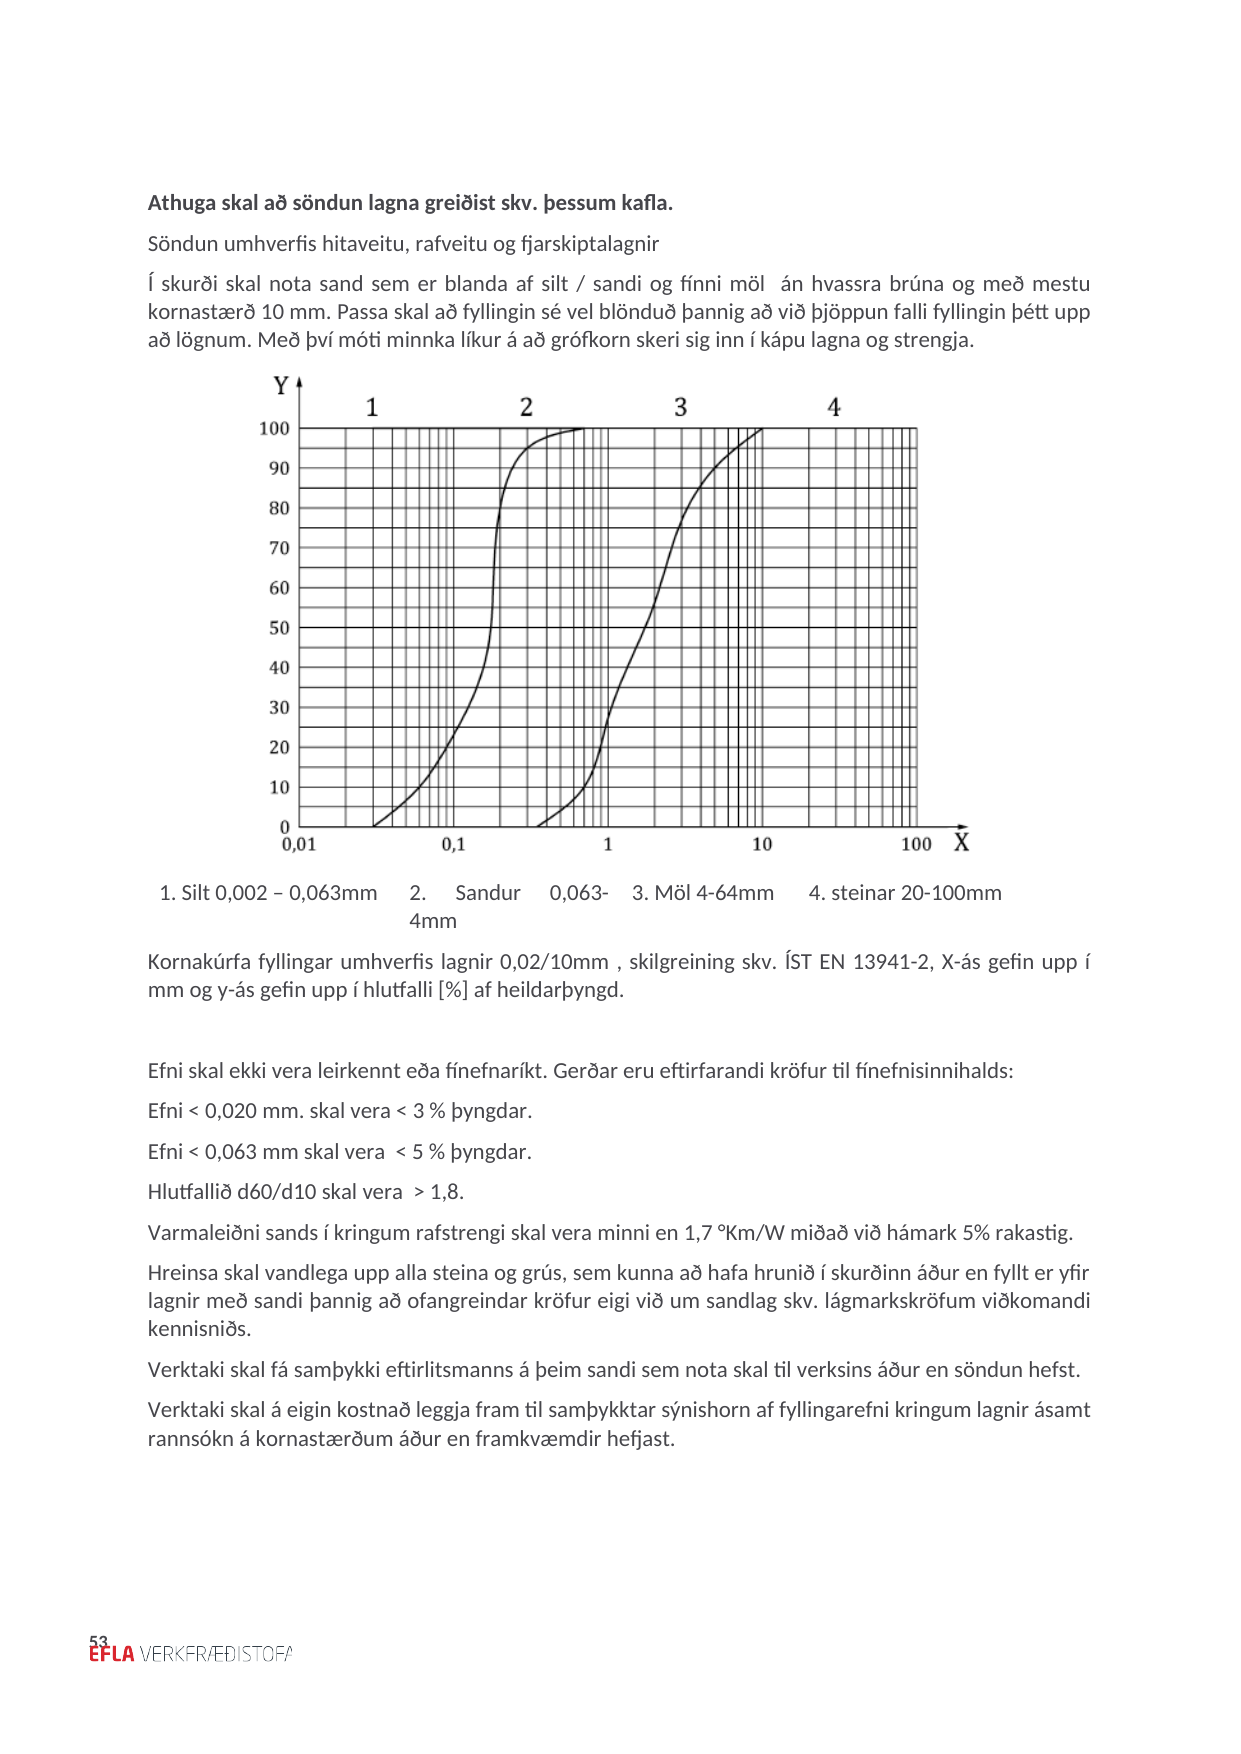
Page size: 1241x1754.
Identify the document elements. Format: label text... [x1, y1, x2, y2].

table_header 2. Sandur 0,063-4mm [398, 878, 620, 947]
text Varmaleiðni sands í kringum rafstrengi skal vera minni en 1,7 °Km/W miðað við hámark 5% rakastig. [148, 1218, 1092, 1246]
picture [88, 1644, 292, 1663]
picture [245, 365, 995, 866]
text Söndun umhverfis hitaveitu, rafveitu og fjarskiptalagnir [148, 229, 1092, 257]
text Athuga skal að söndun lagna greiðist skv. þessum kafla. [148, 188, 1092, 216]
text Efni < 0,020 mm. skal vera < 3 % þyngdar. [148, 1096, 1092, 1124]
text Efni < 0,063 mm skal vera < 5 % þyngdar. [148, 1137, 1092, 1165]
text Hreinsa skal vandlega upp alla steina og grús, sem kunna að hafa hrunið í skurðinn áður en fyllt er yfir lagnir með sandi þannig að ofangreindar kröfur eigi við um sandlag skv. lágmarkskröfum viðkomandi kennisniðs. [148, 1258, 1092, 1343]
text Efni skal ekki vera leirkennt eða fínefnaríkt. Gerðar eru eftirfarandi kröfur til fínefnisinnihalds: [148, 1056, 1092, 1084]
table_header 4. steinar 20-100mm [798, 878, 1092, 947]
table_header 3. Möl 4-64mm [620, 878, 797, 947]
text Verktaki skal á eigin kostnað leggja fram til samþykktar sýnishorn af fyllingarefni kringum lagnir ásamt rannsókn á kornastærðum áður en framkvæmdir hefjast. [148, 1396, 1092, 1452]
text Verktaki skal fá samþykki eftirlitsmanns á þeim sandi sem nota skal til verksins áður en söndun hefst. [148, 1355, 1092, 1383]
table_header 1. Silt 0,002 – 0,063mm [148, 878, 398, 947]
text Hlutfallið d60/d10 skal vera > 1,8. [148, 1177, 1092, 1206]
text Kornakúrfa fyllingar umhverfis lagnir 0,02/10mm , skilgreining skv. ÍST EN 13941-2, X-ás gefin upp í mm og y-ás gefin upp í hlutfalli [%] af heildarþyngd. [148, 947, 1092, 1003]
text Í skurði skal nota sand sem er blanda af silt / sandi og fínni möl án hvassra brúna og með mestu kornastærð 10 mm. Passa skal að fyllingin sé vel blönduð þannig að við þjöppun falli fyllingin þétt upp að lögnum. Með því móti minnka líkur á að grófkorn skeri sig inn í kápu lagna og strengja. [148, 269, 1092, 353]
